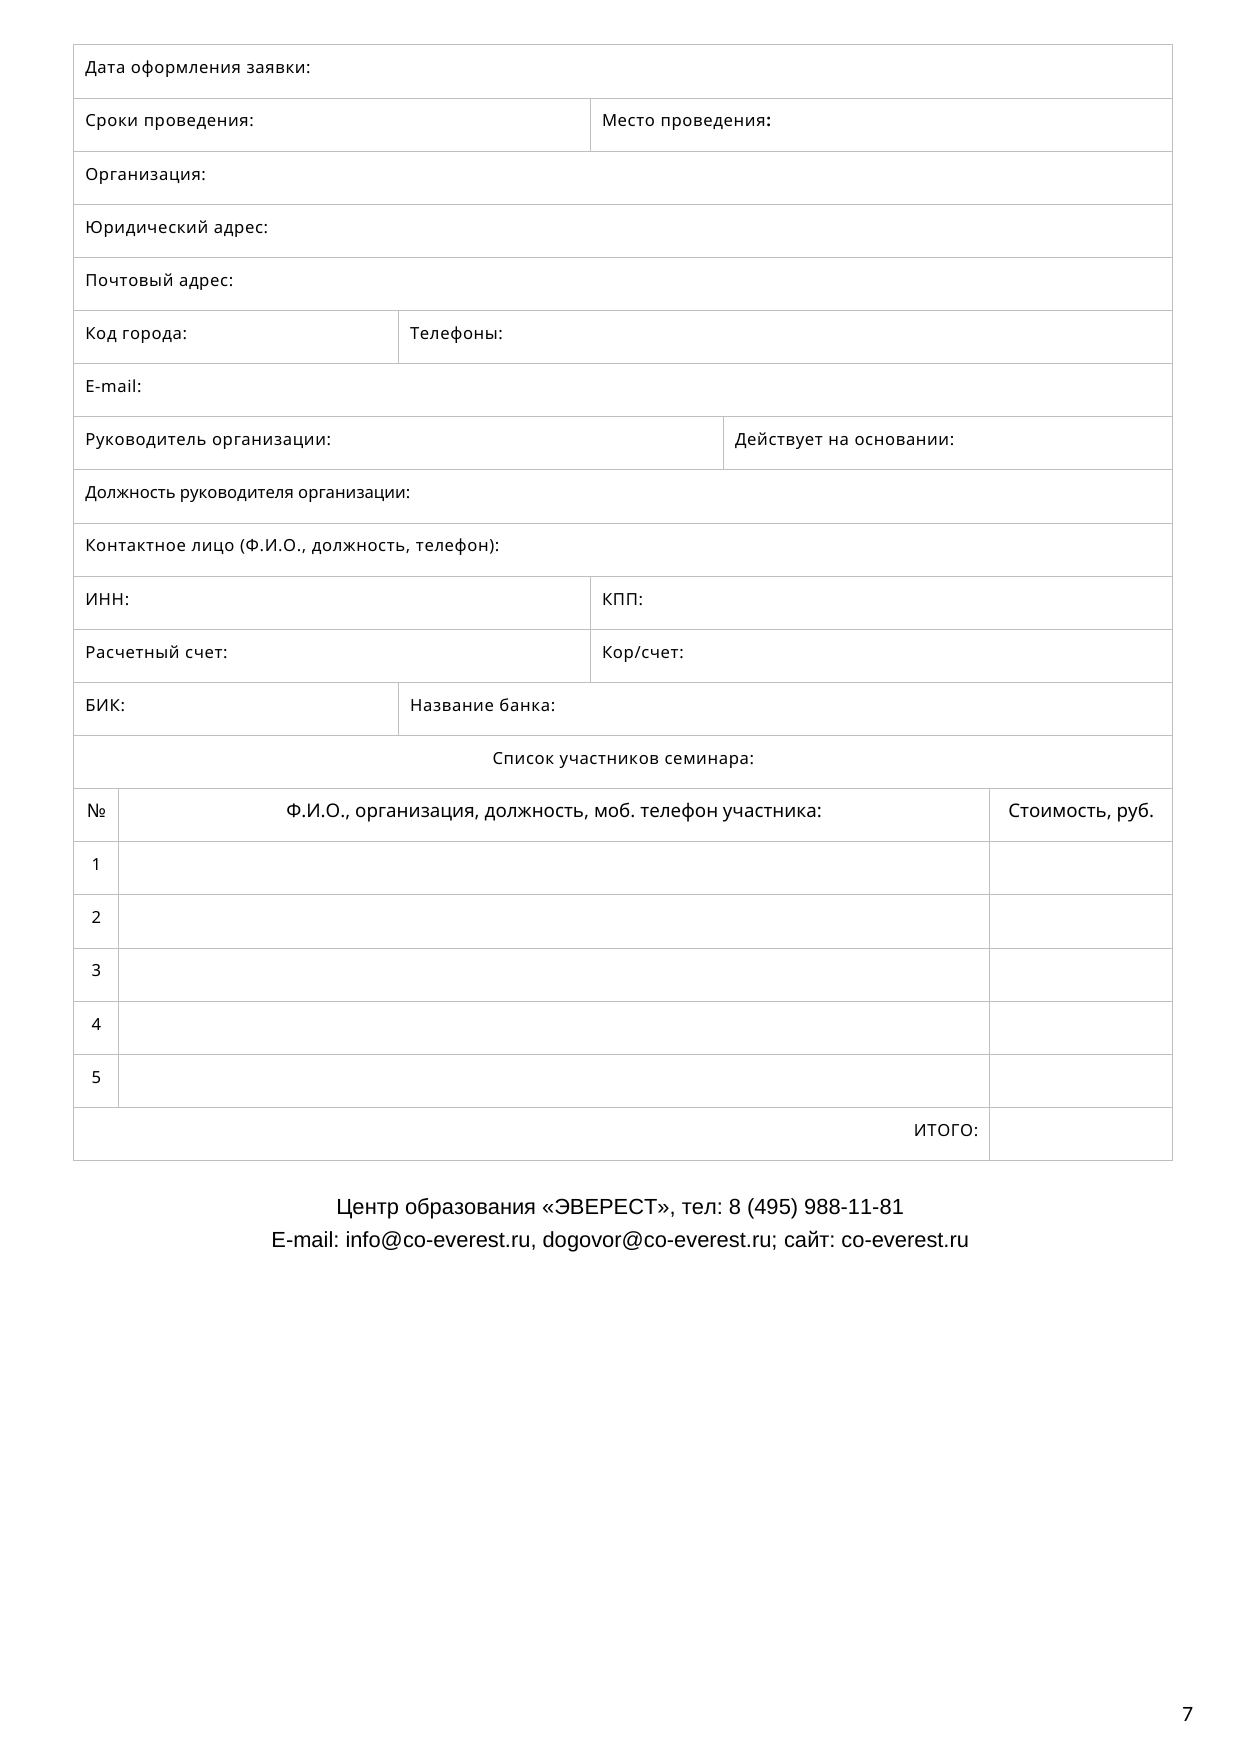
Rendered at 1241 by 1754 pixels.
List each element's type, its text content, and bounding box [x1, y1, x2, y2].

table_cell БИК: [74, 683, 398, 735]
table_cell [119, 1055, 989, 1107]
table_cell Дата оформления заявки: [74, 45, 1172, 97]
table_cell Руководитель организации: [74, 417, 723, 469]
table_cell Действует на основании: [724, 417, 1172, 469]
table_cell Список участников семинара: [74, 736, 1172, 788]
table_cell Ф.И.О., организация, должность, моб. телефон участника: [119, 789, 989, 841]
table_cell ИТОГО: [74, 1108, 989, 1160]
text Центр образования «ЭВЕРЕСТ», тел: 8 (495) 988-11-81 [47, 1194, 1193, 1219]
table_cell Расчетный счет: [74, 630, 590, 682]
text E-mail: info@co-everest.ru, dogovor@co-everest.ru; сайт: co-everest.ru [47, 1226, 1193, 1252]
table_cell [990, 1108, 1172, 1160]
table_cell Контактное лицо (Ф.И.О., должность, телефон): [74, 524, 1172, 576]
table_cell [990, 842, 1172, 894]
table_cell [990, 1002, 1172, 1054]
table_cell [990, 1055, 1172, 1107]
table_cell Юридический адрес: [74, 205, 1172, 257]
table_cell КПП: [591, 577, 1172, 629]
table_cell Место проведения: [591, 99, 1172, 151]
table_cell Сроки проведения: [74, 99, 590, 151]
table_cell 4 [74, 1002, 118, 1054]
table_cell [119, 895, 989, 947]
table_cell 1 [74, 842, 118, 894]
table_cell № [74, 789, 118, 841]
table_cell [119, 842, 989, 894]
table_cell Кор/счет: [591, 630, 1172, 682]
table_cell 3 [74, 949, 118, 1001]
table_cell Стоимость, руб. [990, 789, 1172, 841]
table_cell Почтовый адрес: [74, 258, 1172, 310]
table_cell ИНН: [74, 577, 590, 629]
table_cell 2 [74, 895, 118, 947]
table_cell E-mail: [74, 364, 1172, 416]
table_cell 5 [74, 1055, 118, 1107]
table_cell Телефоны: [399, 311, 1172, 363]
table_cell Название банка: [399, 683, 1172, 735]
table_cell [990, 895, 1172, 947]
table_cell Должность руководителя организации: [74, 470, 1172, 522]
table_cell [119, 949, 989, 1001]
table_cell Организация: [74, 152, 1172, 204]
table_cell [990, 949, 1172, 1001]
table_cell [119, 1002, 989, 1054]
table_cell Код города: [74, 311, 398, 363]
